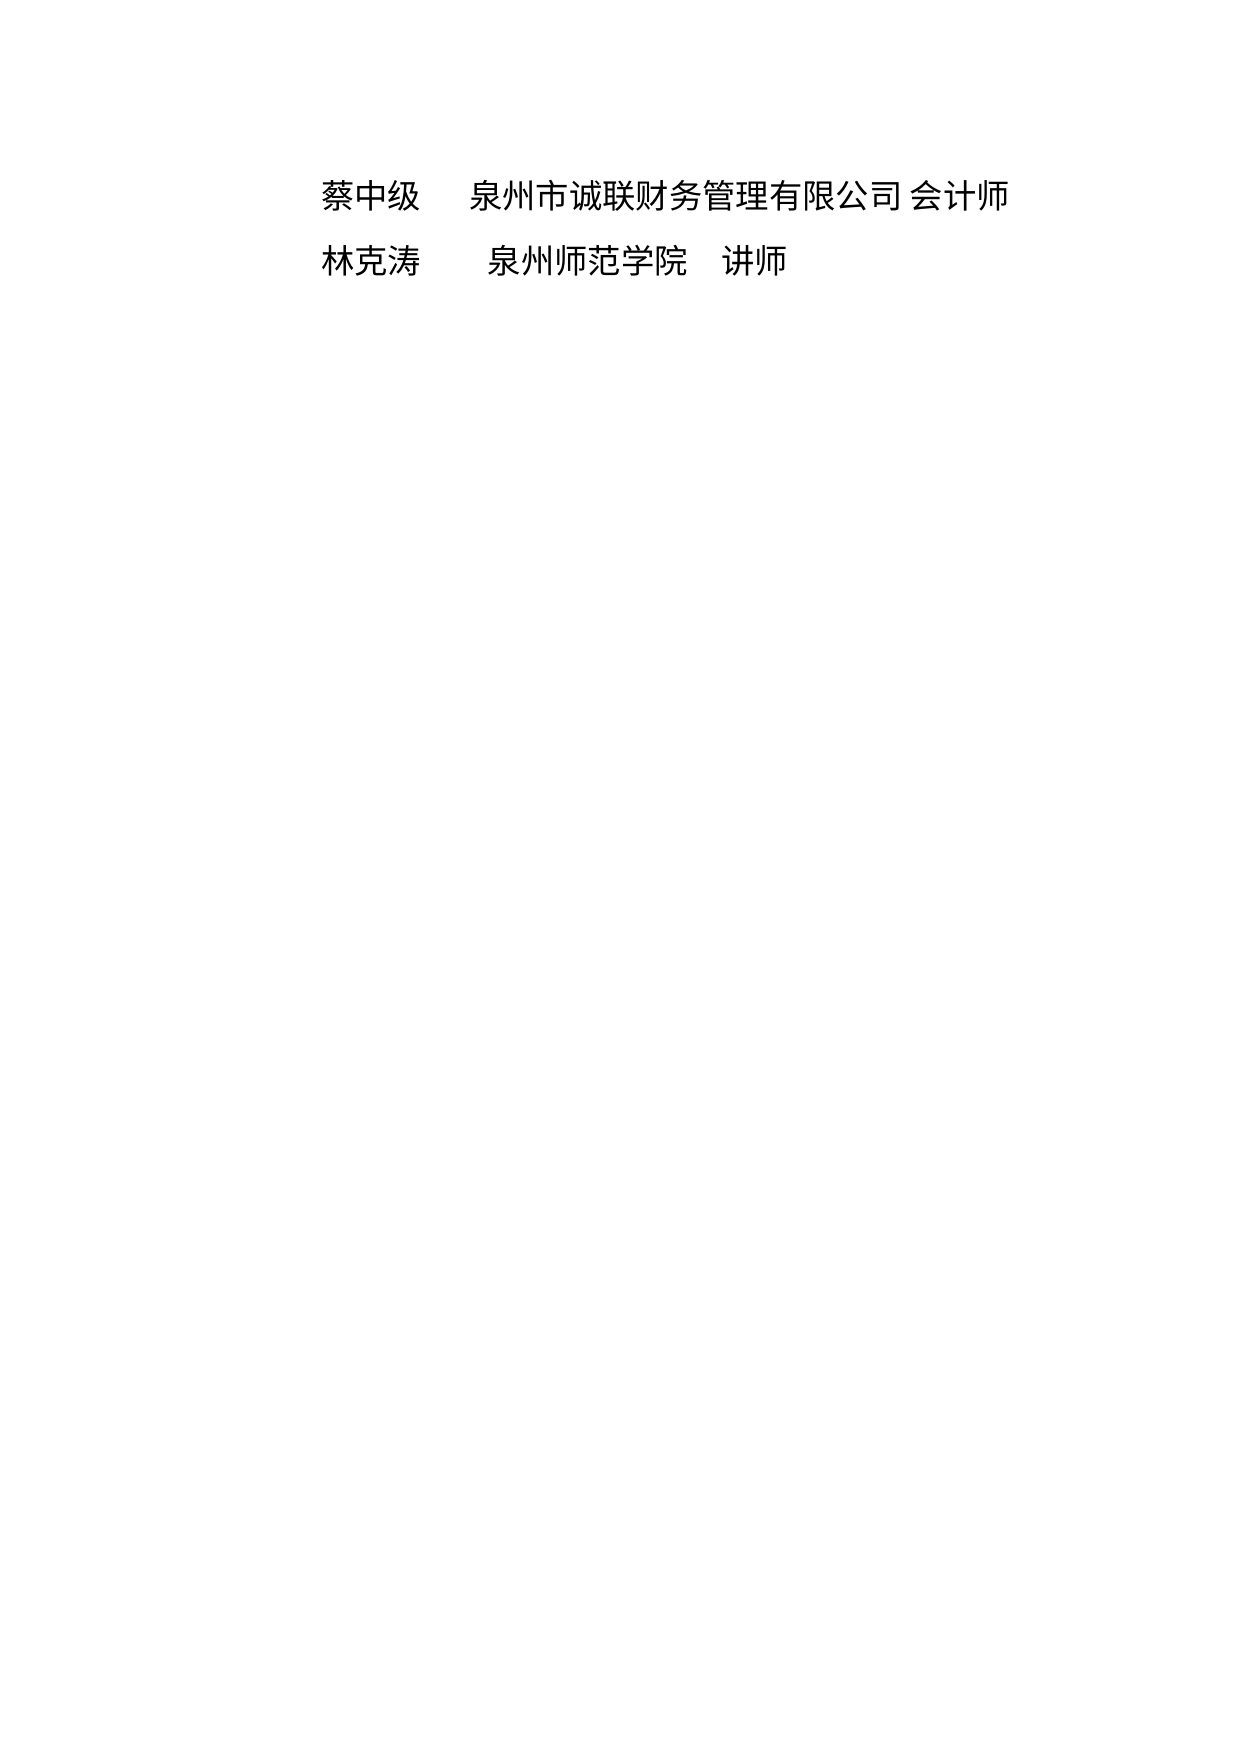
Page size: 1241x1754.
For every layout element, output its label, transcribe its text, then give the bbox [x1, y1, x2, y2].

text 林克涛 泉州师范学院 讲师 [187, 227, 1053, 292]
text 蔡中级 泉州市诚联财务管理有限公司 会计师 [187, 162, 1053, 227]
